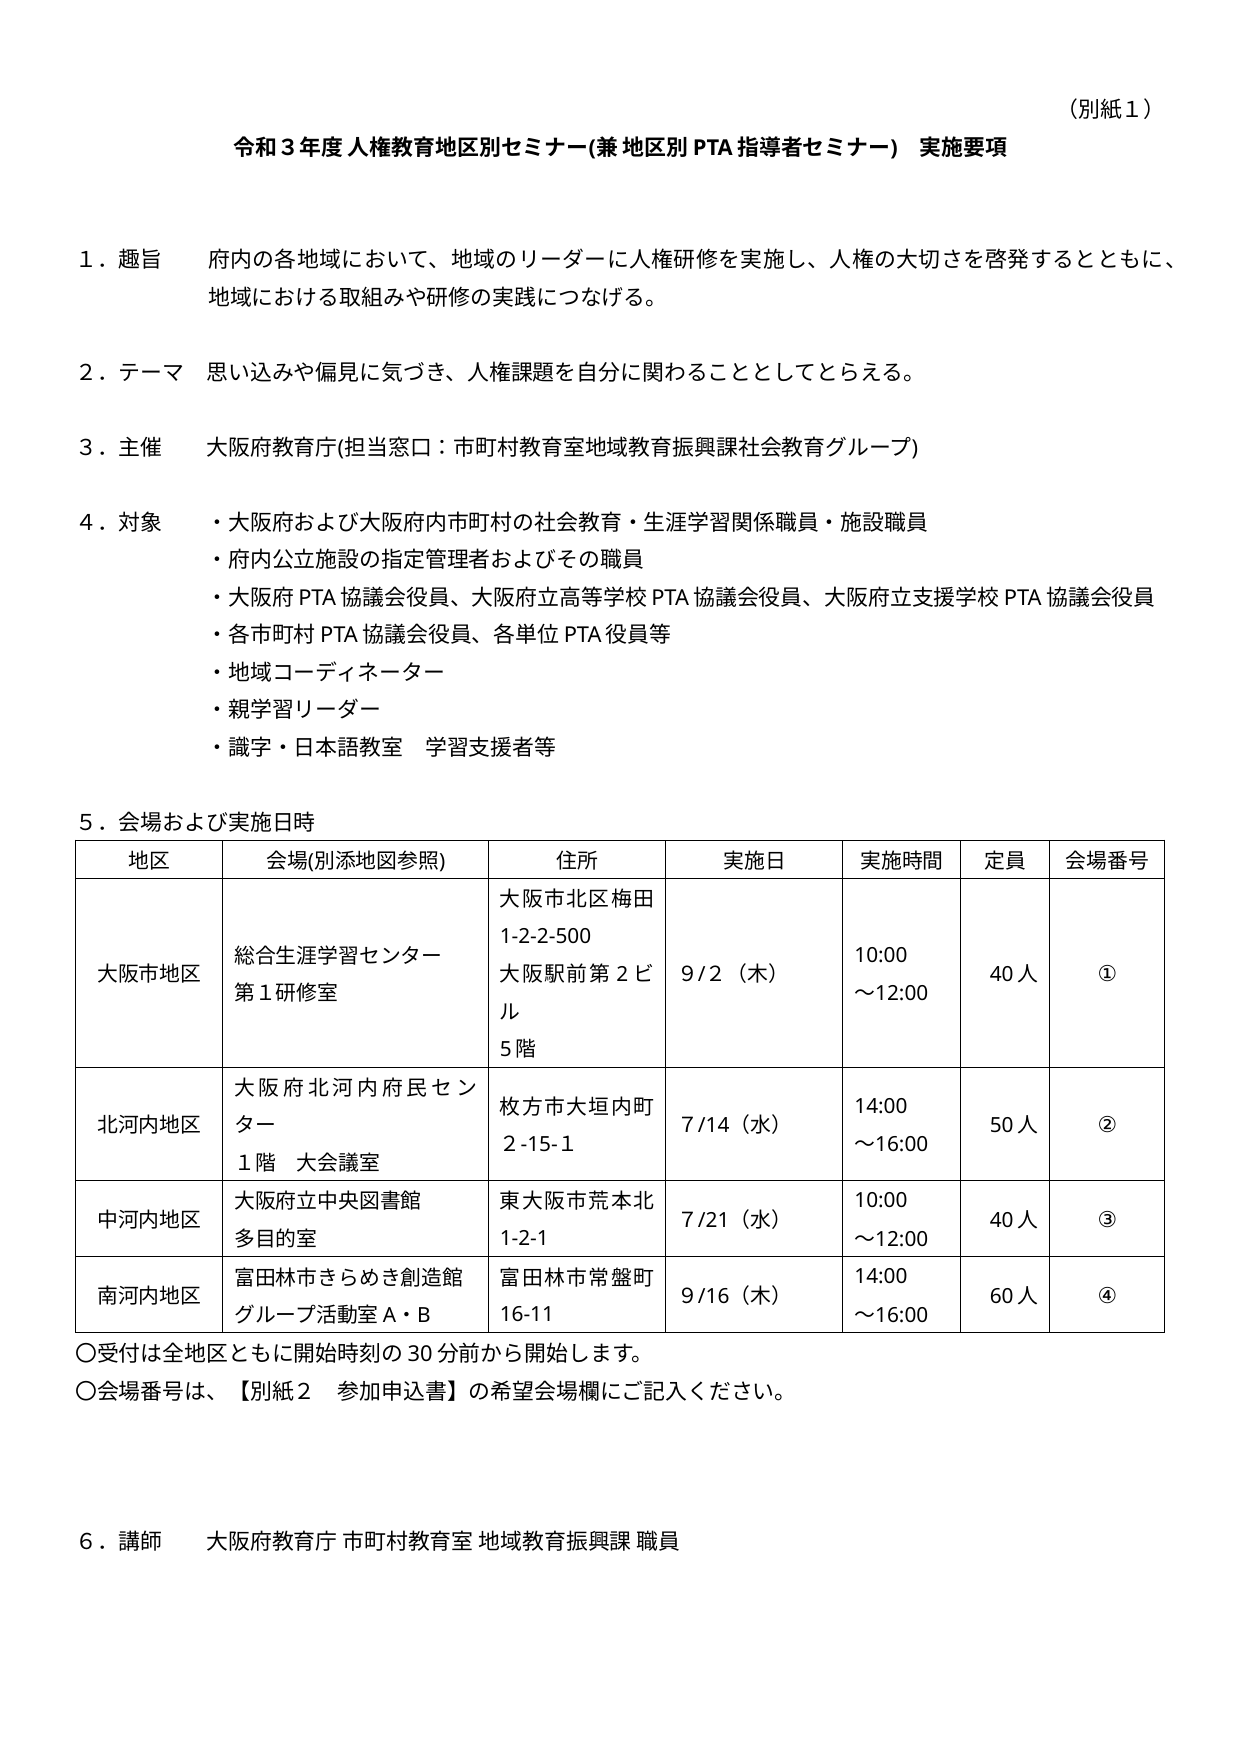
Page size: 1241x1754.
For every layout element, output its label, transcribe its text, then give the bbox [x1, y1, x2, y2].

table_header 実施時間 [843, 841, 960, 878]
table_cell 中河内地区 [76, 1181, 222, 1256]
text ・地域コーディネーター [75, 652, 1165, 689]
table_cell 富田林市きらめき創造館 グループ活動室A・B [223, 1257, 488, 1332]
table_cell 富田林市常盤町16-11 [489, 1257, 665, 1332]
text 令和３年度 人権教育地区別セミナー(兼 地区別PTA指導者セミナー) 実施要項 [75, 127, 1165, 164]
table_cell 南河内地区 [76, 1257, 222, 1332]
table_cell ７/14（水） [666, 1068, 842, 1180]
table_cell 50人 [961, 1068, 1049, 1180]
table_cell ④ [1050, 1257, 1164, 1332]
table_cell 14:00 ～16:00 [843, 1257, 960, 1332]
text （別紙１） [75, 89, 1165, 127]
table_cell ７/21（水） [666, 1181, 842, 1256]
table_cell 40人 [961, 1181, 1049, 1256]
text ・識字・日本語教室 学習支援者等 [75, 727, 1165, 764]
table_header 住所 [489, 841, 665, 878]
table_cell 大阪府北河内府民センター １階 大会議室 [223, 1068, 488, 1180]
table_cell 14:00 ～16:00 [843, 1068, 960, 1180]
text 〇受付は全地区ともに開始時刻の30分前から開始します。 [75, 1333, 1165, 1371]
table_cell ② [1050, 1068, 1164, 1180]
text １．趣旨 府内の各地域において、地域のリーダーに人権研修を実施し、人権の大切さを啓発するとともに、地域における取組みや研修の実践につなげる。 [75, 239, 1165, 314]
table_cell 60人 [961, 1257, 1049, 1332]
table_header 会場番号 [1050, 841, 1164, 878]
text ６．講師 大阪府教育庁 市町村教育室 地域教育振興課 職員 [75, 1521, 1078, 1558]
table_cell 東大阪市荒本北1-2-1 [489, 1181, 665, 1256]
text ５．会場および実施日時 [75, 802, 1165, 839]
table_cell ９/16（木） [666, 1257, 842, 1332]
text ２．テーマ 思い込みや偏見に気づき、人権課題を自分に関わることとしてとらえる。 [75, 352, 1165, 389]
table_header 会場(別添地図参照) [223, 841, 488, 878]
table_cell 10:00 ～12:00 [843, 879, 960, 1067]
text ・親学習リーダー [75, 689, 1165, 727]
table_header 地区 [76, 841, 222, 878]
table_header 定員 [961, 841, 1049, 878]
table_cell 大阪府立中央図書館 多目的室 [223, 1181, 488, 1256]
table_cell 40人 [961, 879, 1049, 1067]
text ３．主催 大阪府教育庁(担当窓口：市町村教育室地域教育振興課社会教育グループ) [75, 427, 1165, 464]
table_cell ９/２（木） [666, 879, 842, 1067]
table_cell 大阪市北区梅田1-2-2-500 大阪駅前第2ビル 5階 [489, 879, 665, 1067]
table_cell 大阪市地区 [76, 879, 222, 1067]
table_cell 枚方市大垣内町２-15-１ [489, 1068, 665, 1180]
text ・各市町村PTA協議会役員、各単位PTA役員等 [75, 614, 1165, 652]
table_cell 北河内地区 [76, 1068, 222, 1180]
table_cell ① [1050, 879, 1164, 1067]
table_cell 総合生涯学習センター 第１研修室 [223, 879, 488, 1067]
table_header 実施日 [666, 841, 842, 878]
text ４．対象 ・大阪府および大阪府内市町村の社会教育・生涯学習関係職員・施設職員 [75, 502, 1165, 539]
table_cell 10:00 ～12:00 [843, 1181, 960, 1256]
table_cell ③ [1050, 1181, 1164, 1256]
text 〇会場番号は、【別紙２ 参加申込書】の希望会場欄にご記入ください。 [75, 1371, 1165, 1408]
text ・府内公立施設の指定管理者およびその職員 [75, 539, 1165, 577]
text ・大阪府PTA協議会役員、大阪府立高等学校PTA協議会役員、大阪府立支援学校PTA協議会役員 [75, 577, 1165, 614]
